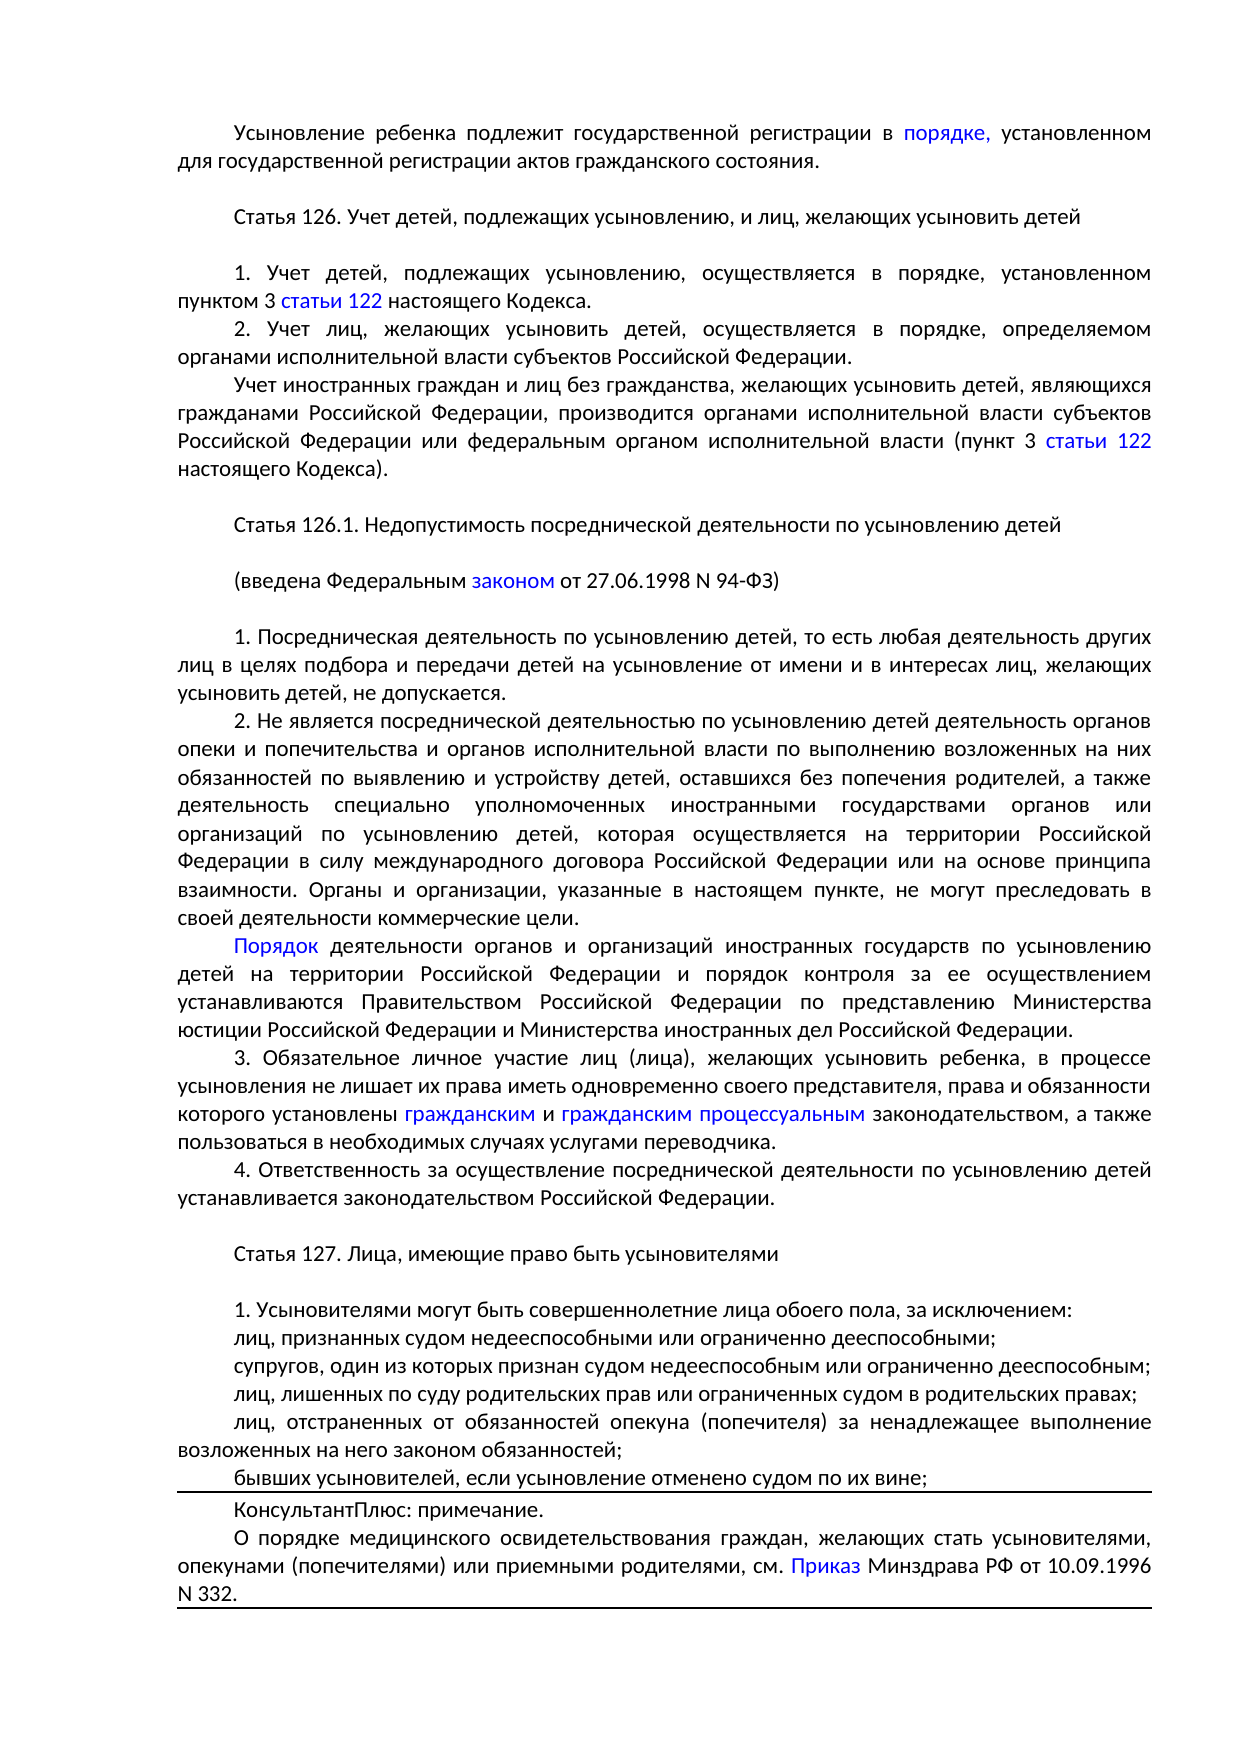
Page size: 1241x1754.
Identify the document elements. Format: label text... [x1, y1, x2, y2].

text Учет иностранных граждан и лиц без гражданства, желающих усыновить детей, являющихся гражданами Российской Федерации, производится органами исполнительной власти субъектов Российской Федерации или федеральным органом исполнительной власти (пункт 3 статьи 122 настоящего Кодекса). [177, 370, 1152, 482]
text 2. Учет лиц, желающих усыновить детей, осуществляется в порядке, определяемом органами исполнительной власти субъектов Российской Федерации. [177, 314, 1152, 370]
text Статья 126.1. Недопустимость посреднической деятельности по усыновлению детей [177, 510, 1152, 538]
text Порядок деятельности органов и организаций иностранных государств по усыновлению детей на территории Российской Федерации и порядок контроля за ее осуществлением устанавливаются Правительством Российской Федерации по представлению Министерства юстиции Российской Федерации и Министерства иностранных дел Российской Федерации. [177, 931, 1152, 1043]
text Усыновление ребенка подлежит государственной регистрации в порядке, установленном для государственной регистрации актов гражданского состояния. [177, 118, 1152, 174]
text бывших усыновителей, если усыновление отменено судом по их вине; [177, 1463, 1152, 1491]
text 1. Учет детей, подлежащих усыновлению, осуществляется в порядке, установленном пунктом 3 статьи 122 настоящего Кодекса. [177, 258, 1152, 314]
text 2. Не является посреднической деятельностью по усыновлению детей деятельность органов опеки и попечительства и органов исполнительной власти по выполнению возложенных на них обязанностей по выявлению и устройству детей, оставшихся без попечения родителей, а также деятельность специально уполномоченных иностранными государствами органов или организаций по усыновлению детей, которая осуществляется на территории Российской Федерации в силу международного договора Российской Федерации или на основе принципа взаимности. Органы и организации, указанные в настоящем пункте, не могут преследовать в своей деятельности коммерческие цели. [177, 707, 1152, 931]
text 4. Ответственность за осуществление посреднической деятельности по усыновлению детей устанавливается законодательством Российской Федерации. [177, 1155, 1152, 1211]
text О порядке медицинского освидетельствования граждан, желающих стать усыновителями, опекунами (попечителями) или приемными родителями, см. Приказ Минздрава РФ от 10.09.1996 N 332. [177, 1523, 1152, 1607]
text лиц, лишенных по суду родительских прав или ограниченных судом в родительских правах; [177, 1379, 1152, 1407]
text 1. Посредническая деятельность по усыновлению детей, то есть любая деятельность других лиц в целях подбора и передачи детей на усыновление от имени и в интересах лиц, желающих усыновить детей, не допускается. [177, 622, 1152, 707]
text лиц, признанных судом недееспособными или ограниченно дееспособными; [177, 1323, 1152, 1351]
text (введена Федеральным законом от 27.06.1998 N 94-ФЗ) [177, 566, 1152, 594]
text Статья 126. Учет детей, подлежащих усыновлению, и лиц, желающих усыновить детей [177, 202, 1152, 230]
text лиц, отстраненных от обязанностей опекуна (попечителя) за ненадлежащее выполнение возложенных на него законом обязанностей; [177, 1407, 1152, 1463]
text супругов, один из которых признан судом недееспособным или ограниченно дееспособным; [177, 1351, 1152, 1379]
text Статья 127. Лица, имеющие право быть усыновителями [177, 1239, 1152, 1267]
text КонсультантПлюс: примечание. [177, 1495, 1152, 1523]
text 1. Усыновителями могут быть совершеннолетние лица обоего пола, за исключением: [177, 1295, 1152, 1323]
text 3. Обязательное личное участие лиц (лица), желающих усыновить ребенка, в процессе усыновления не лишает их права иметь одновременно своего представителя, права и обязанности которого установлены гражданским и гражданским процессуальным законодательством, а также пользоваться в необходимых случаях услугами переводчика. [177, 1043, 1152, 1155]
